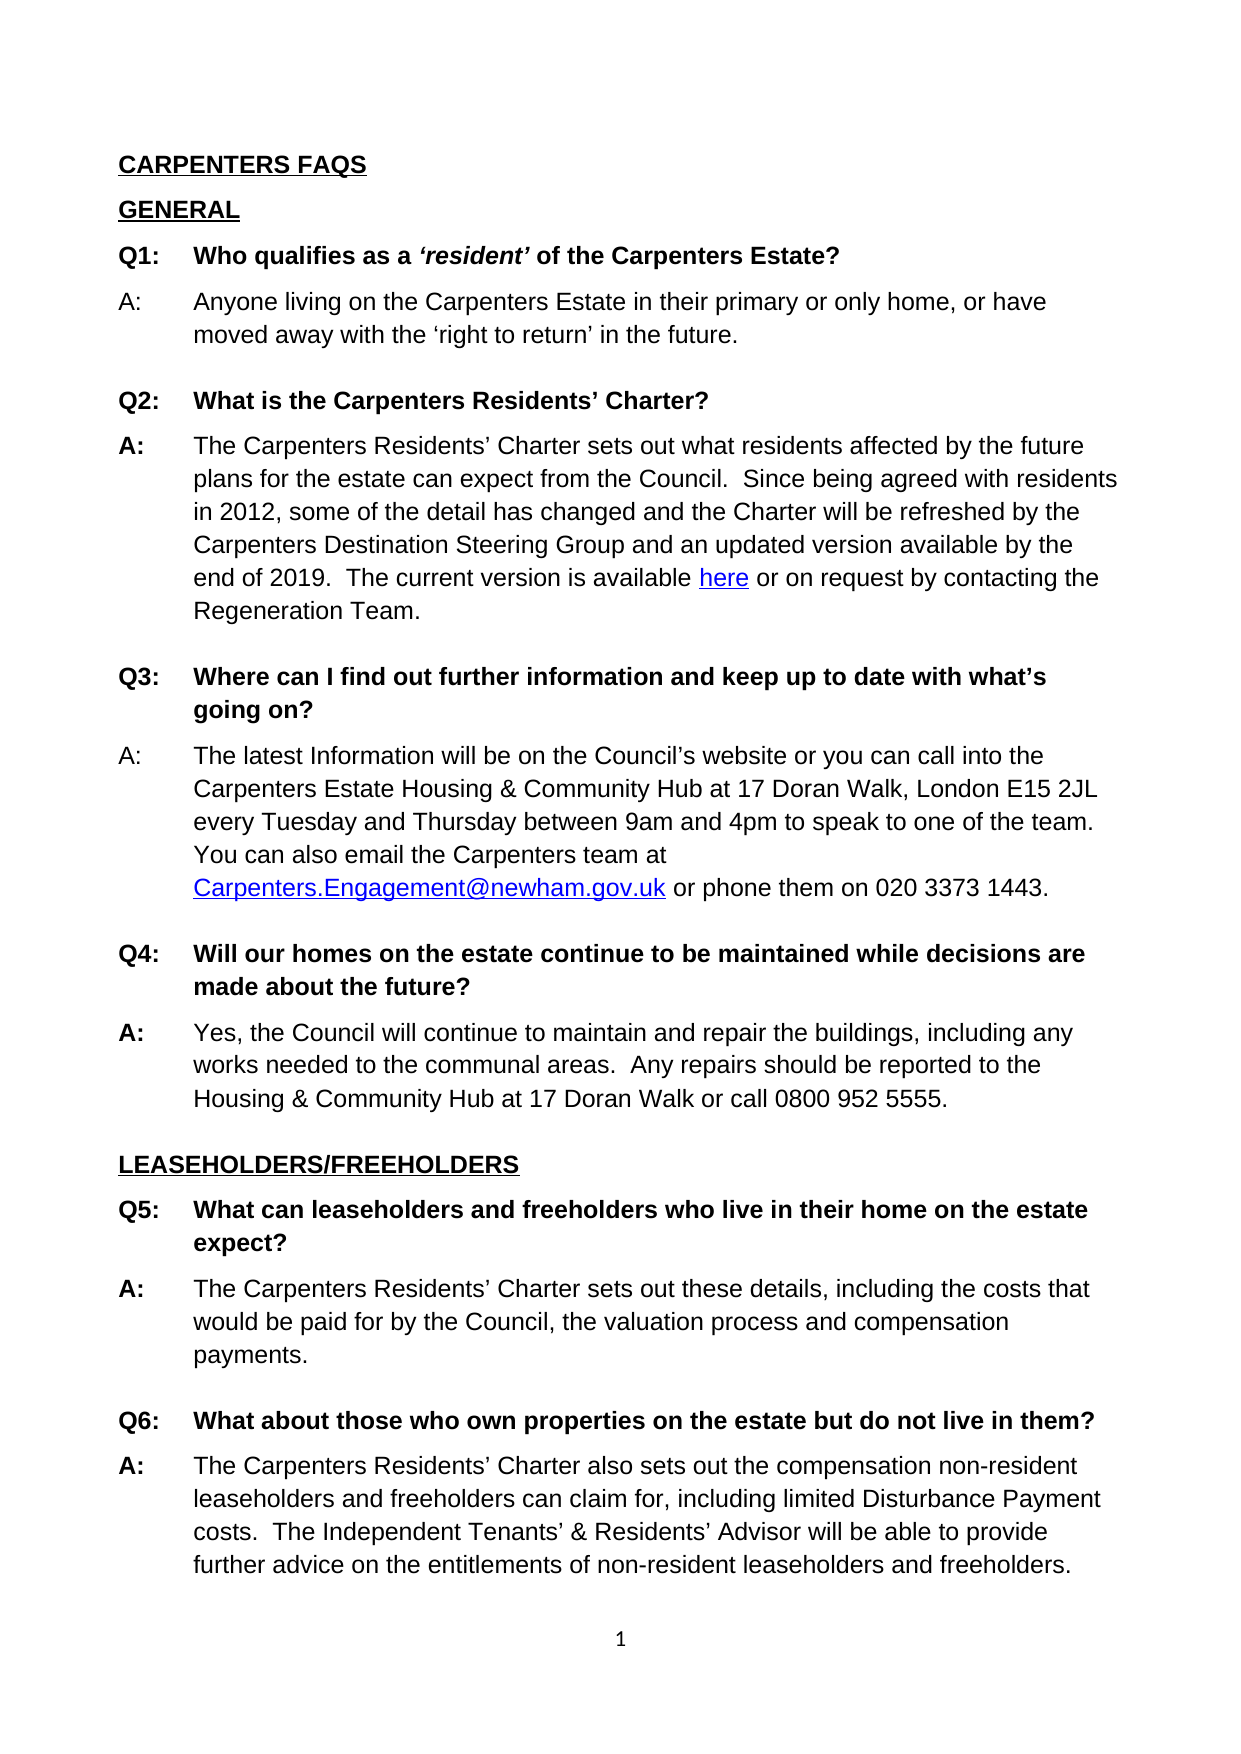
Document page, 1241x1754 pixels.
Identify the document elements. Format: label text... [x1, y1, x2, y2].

text A: The Carpenters Residents’ Charter sets out what residents affected by the future plans for the estate can expect from the Council. Since being agreed with residents in 2012, some of the detail has changed and the Charter will be refreshed by the Carpenters Destination Steering Group and an updated version available by the end of 2019. The current version is available here or on request by contacting the Regeneration Team. [118, 431, 1122, 625]
text A: Yes, the Council will continue to maintain and repair the buildings, including any works needed to the communal areas. Any repairs should be reported to the Housing & Community Hub at 17 Doran Walk or call 0800 952 5555. [118, 1017, 1122, 1112]
text Q6: What about those who own properties on the estate but do not live in them? [118, 1406, 1122, 1434]
text GENERAL [118, 196, 1122, 224]
text Q4: Will our homes on the estate continue to be maintained while decisions are made about the future? [118, 939, 1122, 1001]
text A: Anyone living on the Carpenters Estate in their primary or only home, or have moved away with the ‘right to return’ in the future. [118, 287, 1122, 348]
text Q2: What is the Carpenters Residents’ Charter? [118, 386, 1122, 414]
text A: The latest Information will be on the Council’s website or you can call into the Carpenters Estate Housing & Community Hub at 17 Doran Walk, London E15 2JL every Tuesday and Thursday between 9am and 4pm to speak to one of the team. You can also email the Carpenters team at Carpenters.Engagement@newham.gov.uk or phone them on 020 3373 1443. [118, 741, 1122, 902]
text Q5: What can leaseholders and freeholders who live in their home on the estate expect? [118, 1195, 1122, 1257]
text Q3: Where can I find out further information and keep up to date with what’s going on? [118, 662, 1122, 724]
text A: The Carpenters Residents’ Charter also sets out the compensation non-resident leaseholders and freeholders can claim for, including limited Disturbance Payment costs. The Independent Tenants’ & Residents’ Advisor will be able to provide further advice on the entitlements of non-resident leaseholders and freeholders. [118, 1451, 1122, 1579]
text LEASEHOLDERS/FREEHOLDERS [118, 1149, 1122, 1178]
text CARPENTERS FAQS [118, 150, 1122, 179]
text A: The Carpenters Residents’ Charter sets out these details, including the costs that would be paid for by the Council, the valuation process and compensation payments. [118, 1274, 1122, 1368]
text Q1: Who qualifies as a ‘resident’ of the Carpenters Estate? [118, 241, 1122, 270]
